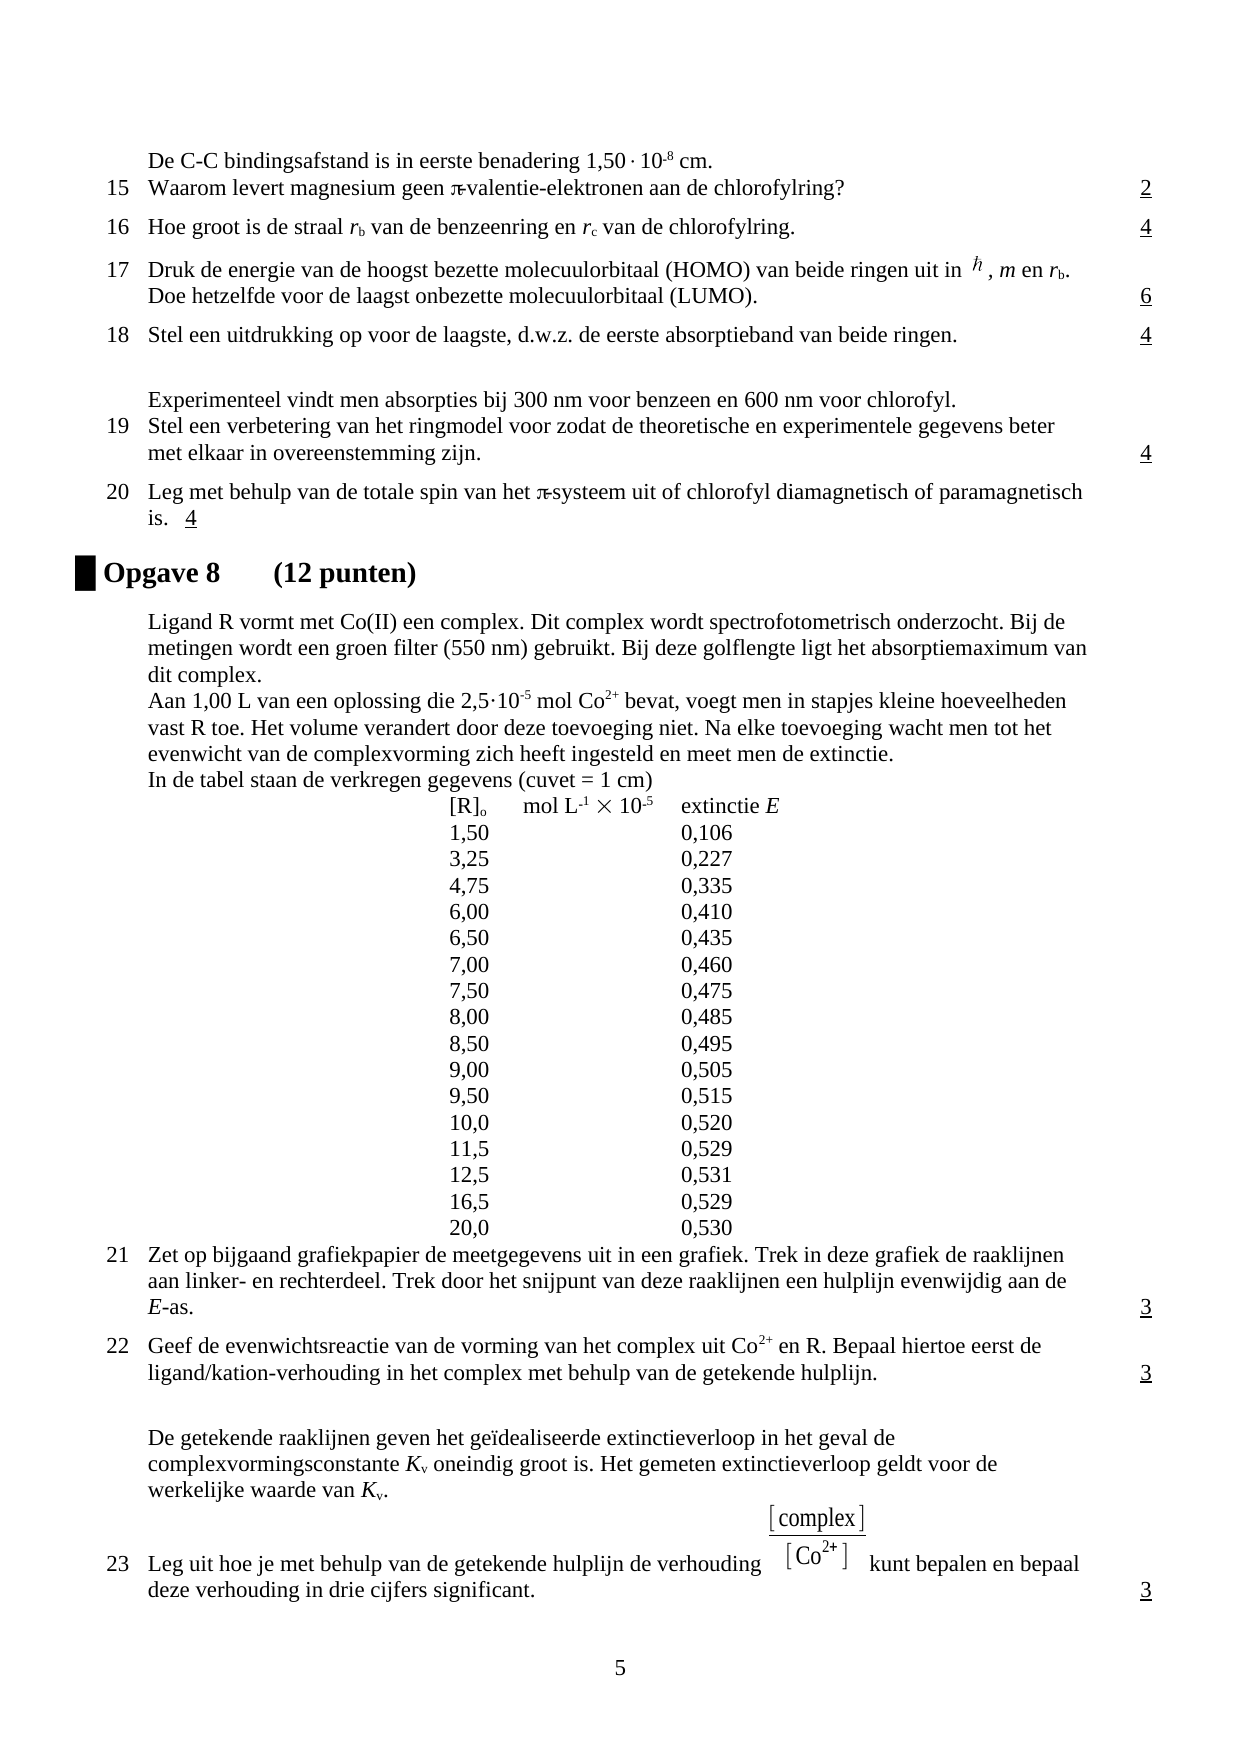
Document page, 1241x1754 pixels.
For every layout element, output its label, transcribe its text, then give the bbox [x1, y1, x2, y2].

text Hoe groot is de straal rb van de benzeenring en rc van de chlorofylring. 4 [88, 213, 1093, 239]
text Leg uit hoe je met behulp van de getekende hulplijn de verhouding kunt bepalen en bepaal deze verhouding in drie cijfers significant. 3 [88, 1503, 1093, 1603]
text Ligand R vormt met Co(II) een complex. Dit complex wordt spectrofotometrisch onderzocht. Bij de metingen wordt een groen filter (550 nm) gebruikt. Bij deze golflengte ligt het absorptiemaximum van dit complex. [148, 608, 1093, 687]
table_cell 1,50 3,25 4,75 6,00 6,50 7,00 7,50 8,00 8,50 9,00 9,50 10,0 11,5 12,5 16,5 20,0 [442, 819, 673, 1241]
table_cell 0,106 0,227 0,335 0,410 0,435 0,460 0,475 0,485 0,495 0,505 0,515 0,520 0,529 0,531 0,529 0,530 [674, 819, 798, 1241]
text Leg met behulp van de totale spin van het -systeem uit of chlorofyl diamagnetisch of paramagnetisch is. 4 [88, 478, 1093, 530]
text De C-C bindingsafstand is in eerste benadering 1,50108 cm. [148, 148, 1093, 174]
text In de tabel staan de verkregen gegevens (cuvet = ) [148, 766, 1093, 793]
text Waarom levert magnesium geen -valentie-elektronen aan de chlorofylring? 2 [88, 174, 1093, 200]
text Stel een uitdrukking op voor de laagste, d.w.z. de eerste absorptieband van beide ringen. 4 [88, 321, 1093, 347]
text De getekende raaklijnen geven het geïdealiseerde extinctieverloop in het geval de complexvormingsconstante Kv oneindig groot is. Het gemeten extinctieverloop geldt voor de werkelijke waarde van Kv. [148, 1424, 1093, 1503]
text Zet op bijgaand grafiekpapier de meetgegevens uit in een grafiek. Trek in deze grafiek de raaklijnen aan linker- en rechterdeel. Trek door het snijpunt van deze raaklijnen een hulplijn evenwijdig aan de E-as. 3 [88, 1241, 1093, 1320]
text Aan van een oplossing die 2,5·10-5 mol Co2+ bevat, voegt men in stapjes kleine hoeveelheden vast R toe. Het volume verandert door deze toevoeging niet. Na elke toevoeging wacht men tot het evenwicht van de complexvorming zich heeft ingesteld en meet men de extinctie. [148, 687, 1093, 766]
text Stel een verbetering van het ringmodel voor zodat de theoretische en experimentele gegevens beter met elkaar in overeenstemming zijn. 4 [88, 412, 1093, 465]
table_header [R]o mol L1 105 [442, 793, 673, 819]
text Druk de energie van de hoogst bezette molecuulorbitaal (HOMO) van beide ringen uit in , m en rb. Doe hetzelfde voor de laagst onbezette molecuulorbitaal (LUMO). 6 [88, 252, 1093, 308]
text Geef de evenwichtsreactie van de vorming van het complex uit Co2+ en R. Bepaal hiertoe eerst de ligand/kation-verhouding in het complex met behulp van de getekende hulplijn. 3 [88, 1332, 1093, 1385]
text Experimenteel vindt men absorpties bij 300 nm voor benzeen en 600 nm voor chlorofyl. [148, 386, 1093, 412]
list (12 punten) [148, 555, 1093, 589]
table_header extinctie E [674, 793, 798, 819]
